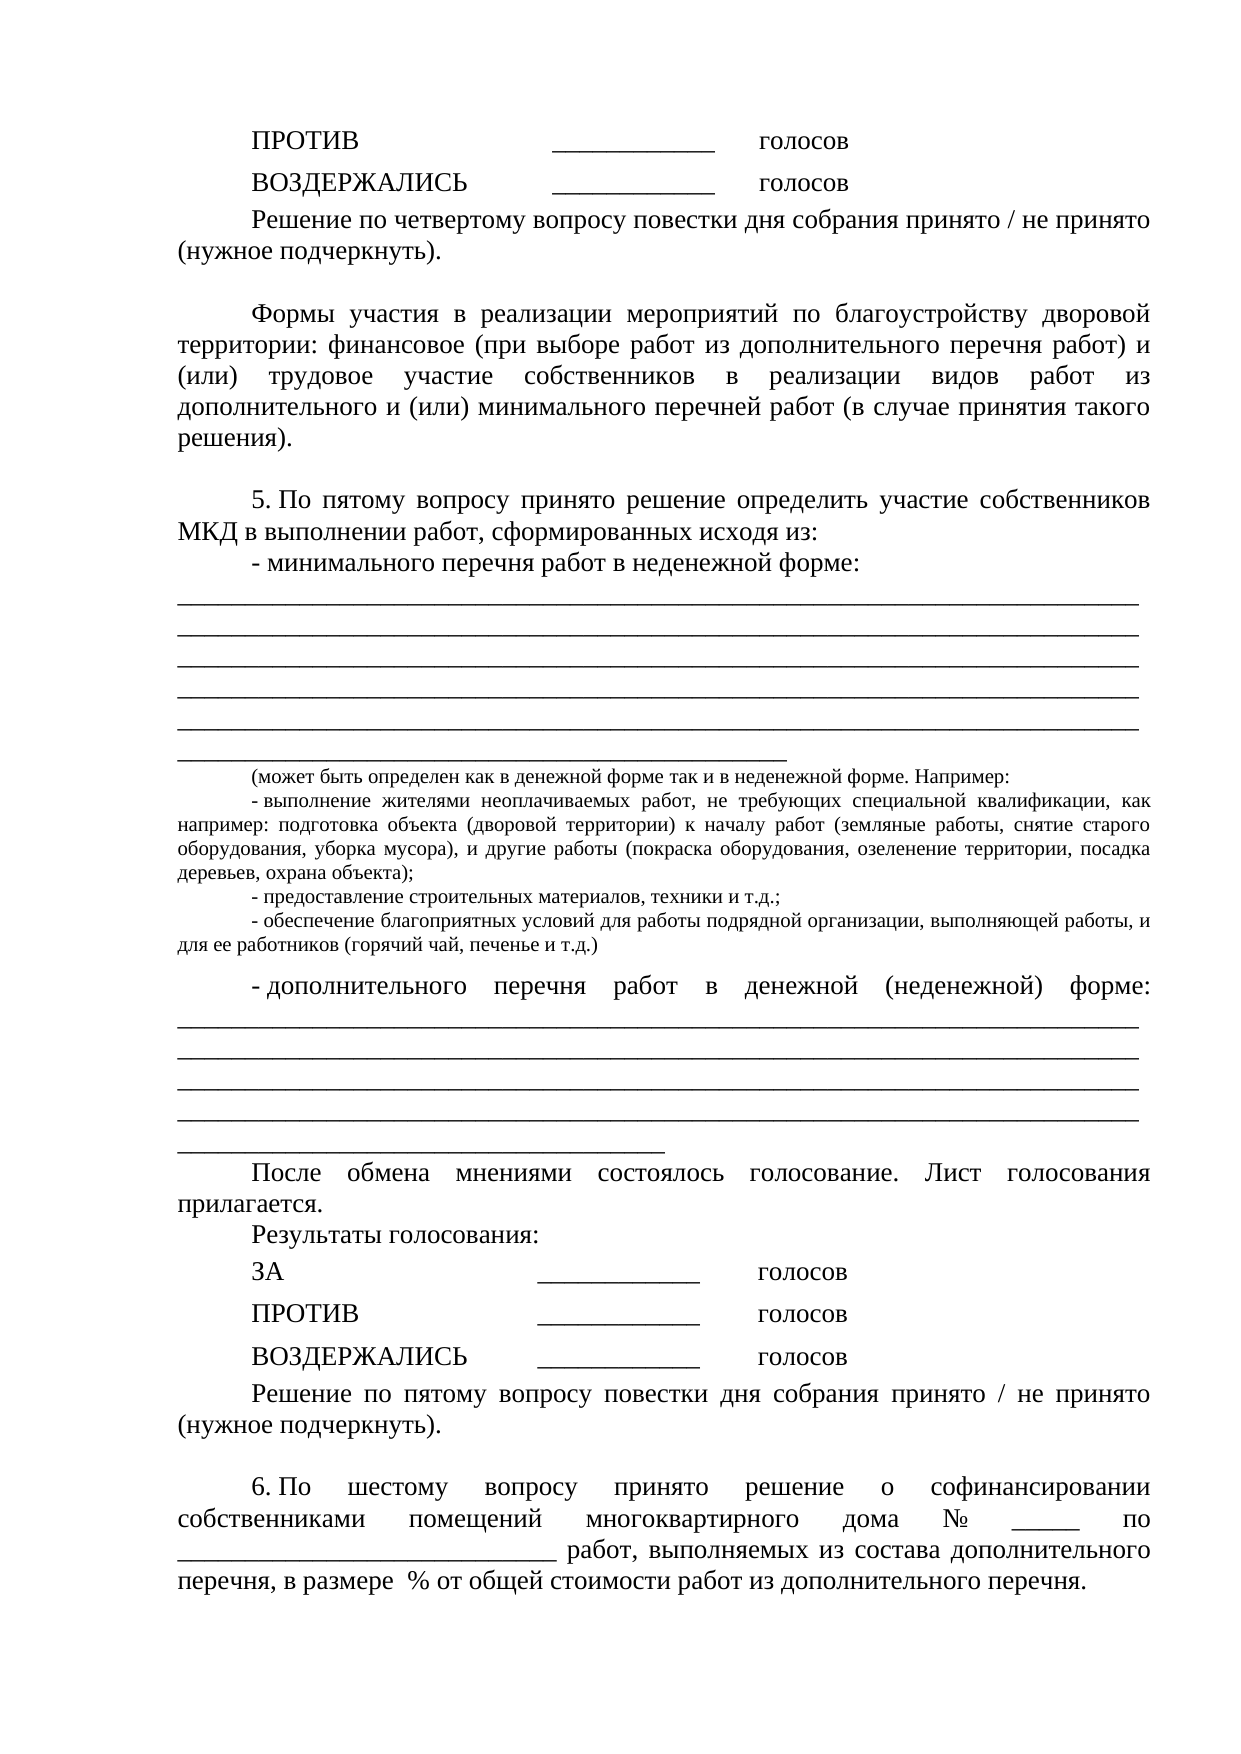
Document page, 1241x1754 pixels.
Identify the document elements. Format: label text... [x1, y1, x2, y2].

text После обмена мнениями состоялось голосование. Лист голосования прилагается. [177, 1156, 1152, 1218]
text - предоставление строительных материалов, техники и т.д.; [177, 884, 1152, 908]
text - обеспечение благоприятных условий для работы подрядной организации, выполняющей работы, и для ее работников (горячий чай, печенье и т.д.) [177, 908, 1152, 956]
table_header ЗА [253, 1249, 531, 1292]
table_cell ПРОТИВ [254, 118, 546, 161]
table_header ____________ [531, 1249, 752, 1292]
text - выполнение жителями неоплачиваемых работ, не требующих специальной квалификации, как например: подготовка объекта (дворовой территории) к началу работ (земляные работы, снятие старого оборудования, уборка мусора), и другие работы (покраска оборудования, озеленение территории, посадка деревьев, охрана объекта); [177, 788, 1152, 884]
table_cell ____________ [546, 118, 753, 161]
text 6. По шестому вопросу принято решение о софинансировании собственниками помещений многоквартирного дома № _____ по ____________________________ работ, выполняемых из состава дополнительного перечня, в размере % от общей стоимости работ из дополнительного перечня. [177, 1471, 1152, 1595]
table_cell ____________ [531, 1292, 752, 1334]
table_cell голосов [752, 1335, 913, 1377]
table_cell ____________ [546, 161, 753, 203]
table_cell ____________ [531, 1335, 752, 1377]
table_cell ВОЗДЕРЖАЛИСЬ [254, 161, 546, 203]
text Решение по четвертому вопросу повестки дня собрания принято / не принято (нужное подчеркнуть). [177, 203, 1152, 266]
text ________________________________________________________________________________________________________________________________________________________________________________________________________________________________________________________________________________________________________________________________________________________________________________________________________________ [177, 577, 1152, 764]
text - минимального перечня работ в неденежной форме: [177, 546, 1152, 577]
text Результаты голосования: [177, 1218, 1152, 1249]
text 5. По пятому вопросу принято решение определить участие собственников МКД в выполнении работ, сформированных исходя из: [177, 484, 1152, 546]
text Формы участия в реализации мероприятий по благоустройству дворовой территории: финансовое (при выборе работ из дополнительного перечня работ) и (или) трудовое участие собственников в реализации видов работ из дополнительного и (или) минимального перечней работ (в случае принятия такого решения). [177, 297, 1152, 452]
table_cell ВОЗДЕРЖАЛИСЬ [253, 1335, 531, 1377]
table_cell голосов [753, 118, 914, 161]
table_cell голосов [753, 161, 914, 203]
table_cell ПРОТИВ [253, 1292, 531, 1334]
text (может быть определен как в денежной форме так и в неденежной форме. Например: [177, 764, 1152, 788]
text Решение по пятому вопросу повестки дня собрания принято / не принято (нужное подчеркнуть). [177, 1377, 1152, 1439]
table_header голосов [752, 1249, 913, 1292]
text - дополнительного перечня работ в денежной (неденежной) форме: ________________________________________________________________________________________________________________________________________________________________________________________________________________________________________________________________________________________________________________________________ [177, 969, 1152, 1156]
table_cell голосов [752, 1292, 913, 1334]
